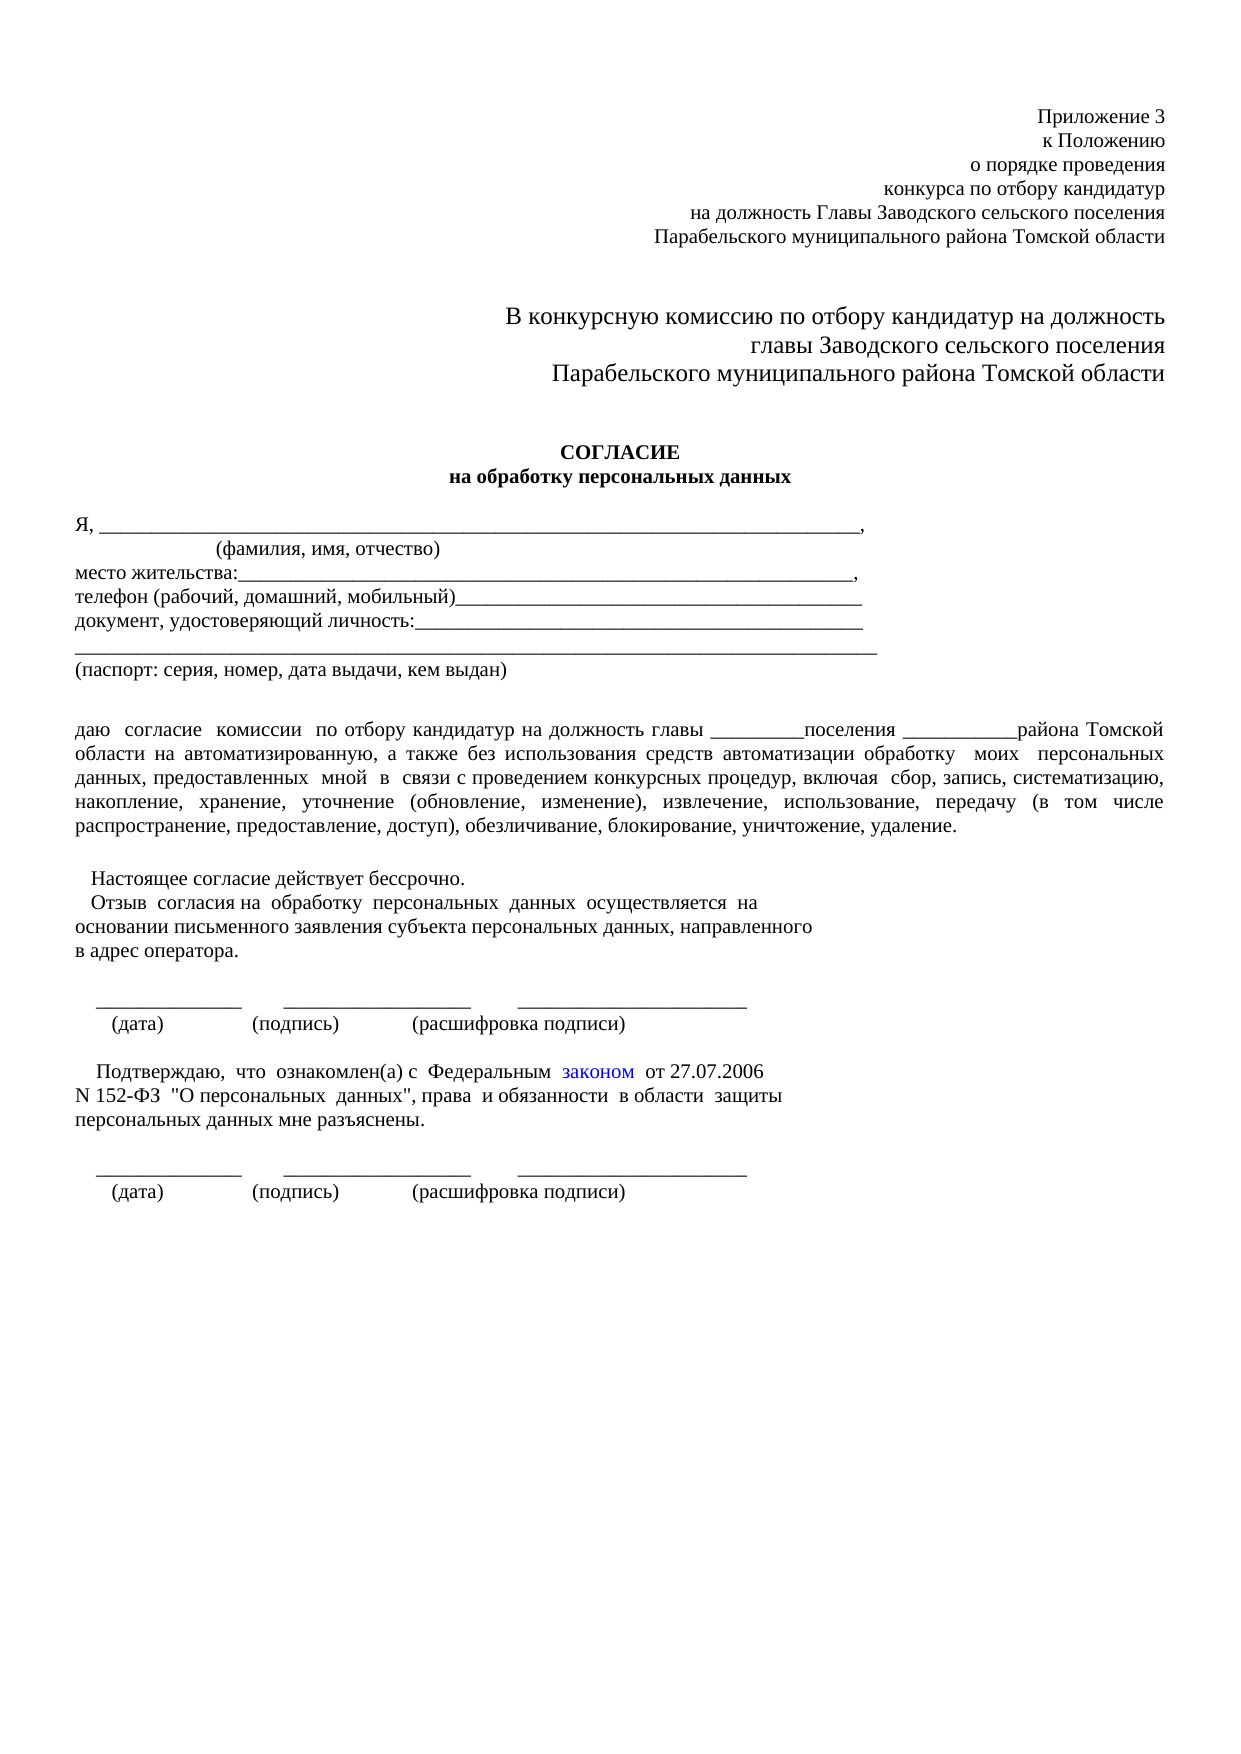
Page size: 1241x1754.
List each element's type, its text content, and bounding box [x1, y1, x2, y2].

text Отзыв согласия на обработку персональных данных осуществляется на [75, 890, 1165, 914]
text документ, удостоверяющий личность:___________________________________________ [75, 608, 1165, 632]
text конкурса по отбору кандидатур [75, 176, 1165, 200]
text даю согласие комиссии по отбору кандидатур на должность главы _________поселения ___________района Томской области на автоматизированную, а также без использования средств автоматизации обработку моих персональных данных, предоставленных мной в связи с проведением конкурсных процедур, включая сбор, запись, систематизацию, накопление, хранение, уточнение (обновление, изменение), извлечение, использование, передачу (в том числе распространение, предоставление, доступ), обезличивание, блокирование, уничтожение, удаление. [75, 717, 1165, 837]
text Парабельского муниципального района Томской области [75, 224, 1165, 248]
text (фамилия, имя, отчество) [75, 536, 1165, 560]
text о порядке проведения [75, 152, 1165, 176]
text основании письменного заявления субъекта персональных данных, направленного [75, 914, 1165, 938]
text на обработку персональных данных [75, 464, 1165, 488]
text телефон (рабочий, домашний, мобильный)_______________________________________ [75, 584, 1165, 608]
text (дата) (подпись) (расшифровка подписи) [75, 1179, 1165, 1203]
text ______________ __________________ ______________________ [75, 1155, 1165, 1179]
text _____________________________________________________________________________ [75, 632, 1165, 657]
text в адрес оператора. [75, 938, 1165, 962]
text ______________ __________________ ______________________ [75, 987, 1165, 1011]
text В конкурсную комиссию по отбору кандидатур на должность [75, 301, 1165, 330]
text Подтверждаю, что ознакомлен(а) с Федеральным законом от 27.07.2006 [75, 1059, 1165, 1083]
text (паспорт: серия, номер, дата выдачи, кем выдан) [75, 657, 1165, 681]
text персональных данных мне разъяснены. [75, 1107, 1165, 1131]
text Согласие [75, 440, 1165, 464]
text Настоящее согласие действует бессрочно. [75, 866, 1165, 890]
text Приложение 3 [75, 104, 1165, 128]
text главы Заводского сельского поселения [75, 330, 1165, 358]
text (дата) (подпись) (расшифровка подписи) [75, 1011, 1165, 1035]
text место жительства:___________________________________________________________, [75, 560, 1165, 584]
text к Положению [75, 128, 1165, 152]
text Парабельского муниципального района Томской области [75, 358, 1165, 387]
text на должность Главы Заводского сельского поселения [75, 200, 1165, 224]
text Я, _________________________________________________________________________, [75, 512, 1165, 536]
text N 152-ФЗ "О персональных данных", права и обязанности в области защиты [75, 1083, 1165, 1107]
